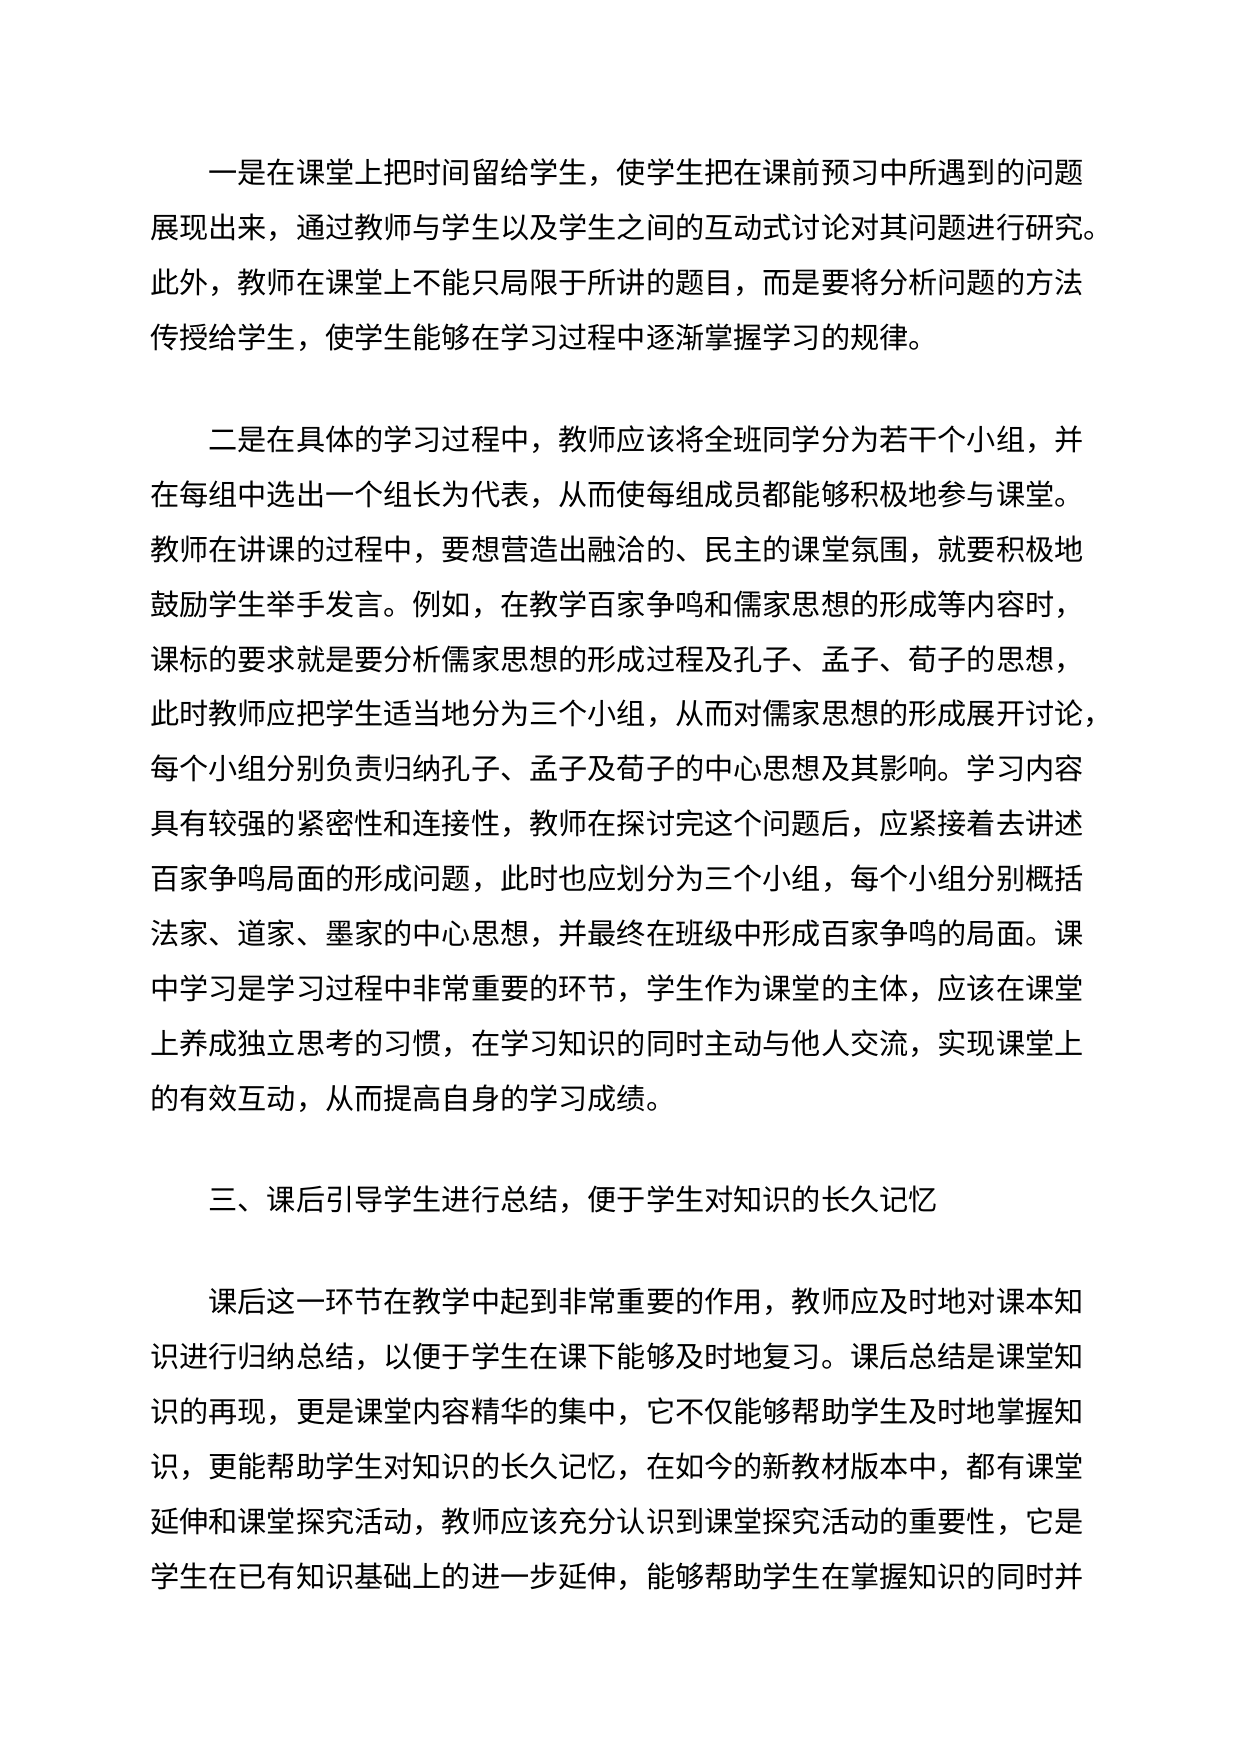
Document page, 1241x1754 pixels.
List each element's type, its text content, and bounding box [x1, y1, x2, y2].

text 三、课后引导学生进行总结，便于学生对知识的长久记忆 [150, 1177, 1090, 1219]
text 一是在课堂上把时间留给学生，使学生把在课前预习中所遇到的问题展现出来，通过教师与学生以及学生之间的互动式讨论对其问题进行研究。此外，教师在课堂上不能只局限于所讲的题目，而是要将分析问题的方法传授给学生，使学生能够在学习过程中逐渐掌握学习的规律。 [150, 150, 1090, 357]
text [150, 1279, 1090, 1596]
text 二是在具体的学习过程中，教师应该将全班同学分为若干个小组，并在每组中选出一个组长为代表，从而使每组成员都能够积极地参与课堂。教师在讲课的过程中，要想营造出融洽的、民主的课堂氛围，就要积极地鼓励学生举手发言。例如，在教学百家争鸣和儒家思想的形成等内容时，课标的要求就是要分析儒家思想的形成过程及孔子、孟子、荀子的思想，此时教师应把学生适当地分为三个小组，从而对儒家思想的形成展开讨论，每个小组分别负责归纳孔子、孟子及荀子的中心思想及其影响。学习内容具有较强的紧密性和连接性，教师在探讨完这个问题后，应紧接着去讲述百家争鸣局面的形成问题，此时也应划分为三个小组，每个小组分别概括法家、道家、墨家的中心思想，并最终在班级中形成百家争鸣的局面。课中学习是学习过程中非常重要的环节，学生作为课堂的主体，应该在课堂上养成独立思考的习惯，在学习知识的同时主动与他人交流，实现课堂上的有效互动，从而提高自身的学习成绩。 [150, 416, 1090, 1117]
